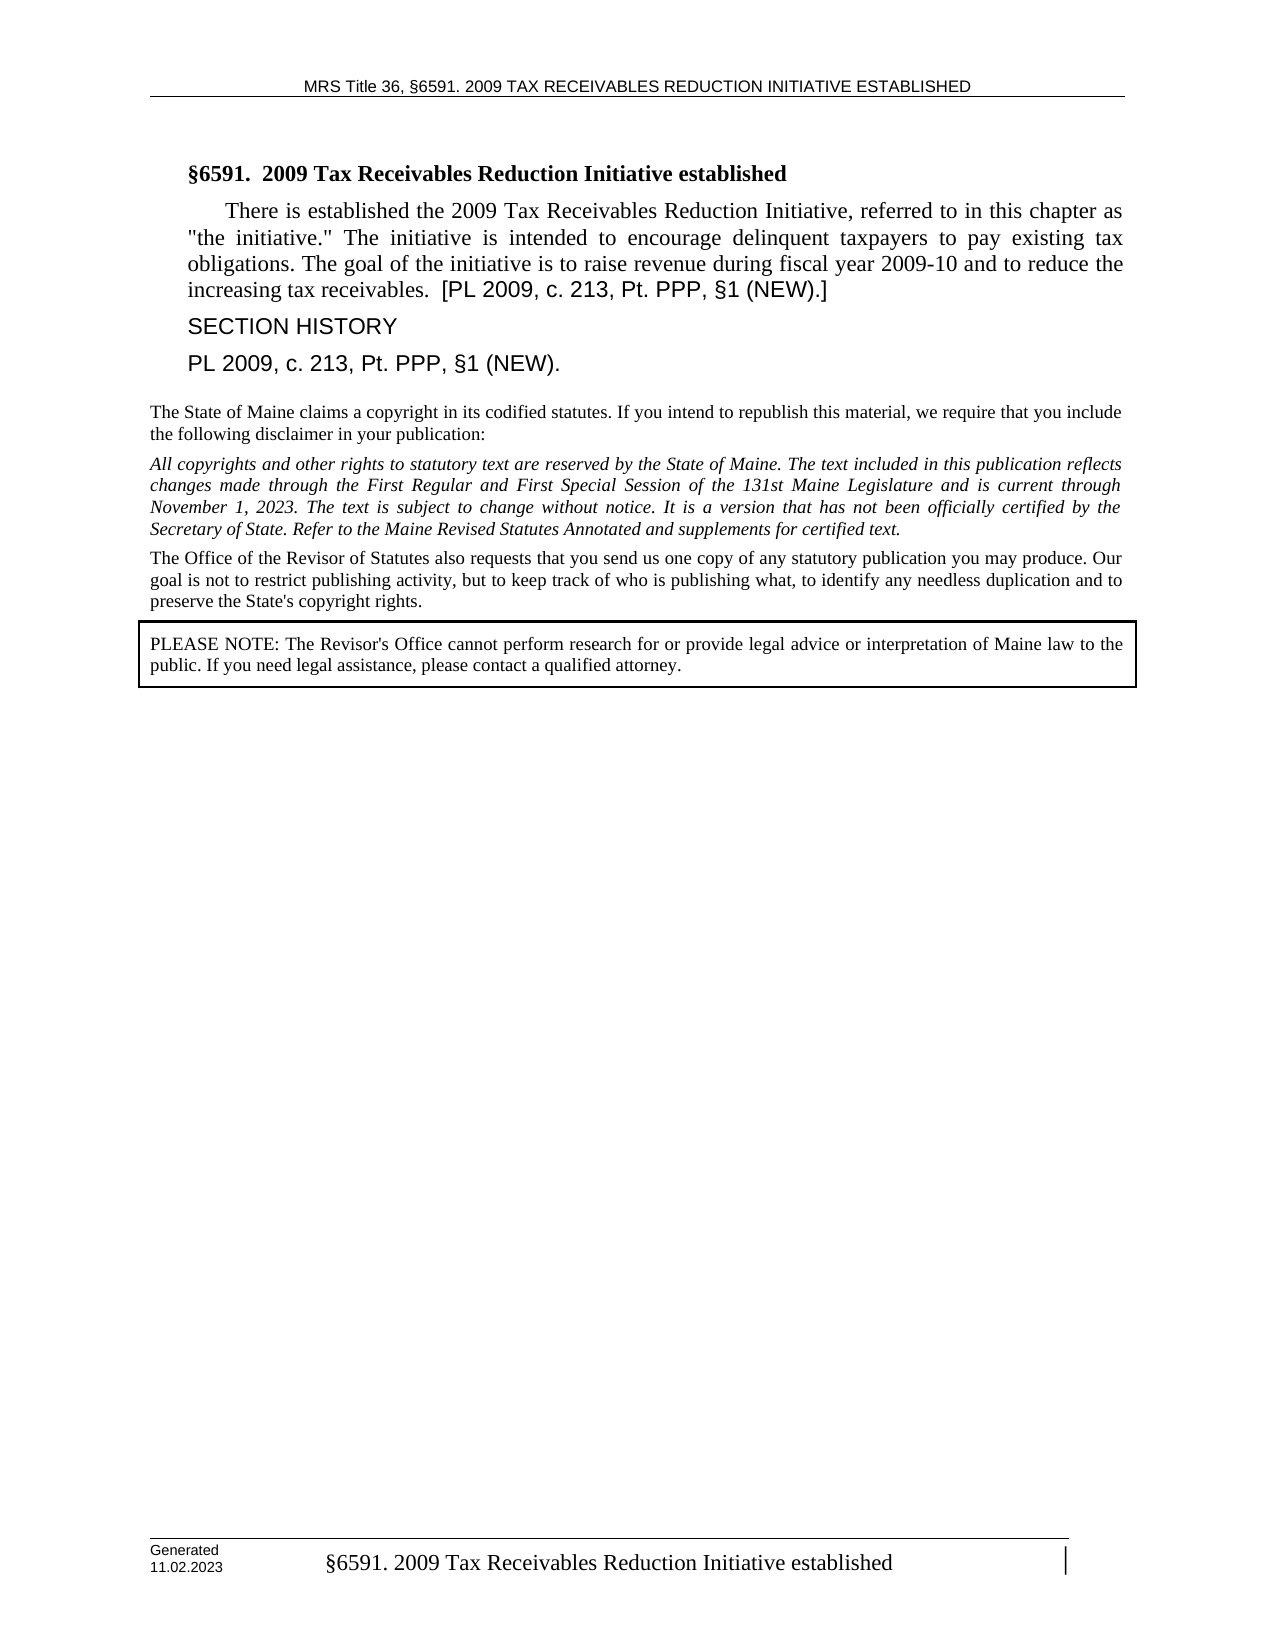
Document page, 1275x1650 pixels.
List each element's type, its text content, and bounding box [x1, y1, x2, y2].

text The State of Maine claims a copyright in its codified statutes. If you intend to republish this material, we require that you include the following disclaimer in your publication: [150, 401, 1125, 444]
text SECTION HISTORY [187, 313, 1125, 339]
text All copyrights and other rights to statutory text are reserved by the State of Maine. The text included in this publication reflects changes made through the First Regular and First Special Session of the 131st Maine Legislature and is current through November 1, 2023 . The text is subject to change without notice. It is a version that has not been officially certified by the Secretary of State. Refer to the Maine Revised Statutes Annotated and supplements for certified text. [150, 453, 1125, 539]
text PL 2009, c. 213, Pt. PPP, §1 (NEW). [187, 350, 1125, 376]
text PLEASE NOTE: The Revisor's Office cannot perform research for or provide legal advice or interpretation of Maine law to the public. If you need legal assistance, please contact a qualified attorney. [140, 623, 1135, 686]
text The Office of the Revisor of Statutes also requests that you send us one copy of any statutory publication you may produce. Our goal is not to restrict publishing activity, but to keep track of who is publishing what, to identify any needless duplication and to preserve the State's copyright rights. [150, 547, 1125, 612]
text There is established the 2009 Tax Receivables Reduction Initiative, referred to in this chapter as "the initiative." The initiative is intended to encourage delinquent taxpayers to pay existing tax obligations. The goal of the initiative is to raise revenue during fiscal year 2009-10 and to reduce the increasing tax receivables. [PL 2009, c. 213, Pt. PPP, §1 (NEW).] [187, 197, 1125, 303]
text §6591. 2009 Tax Receivables Reduction Initiative established [187, 160, 1125, 187]
